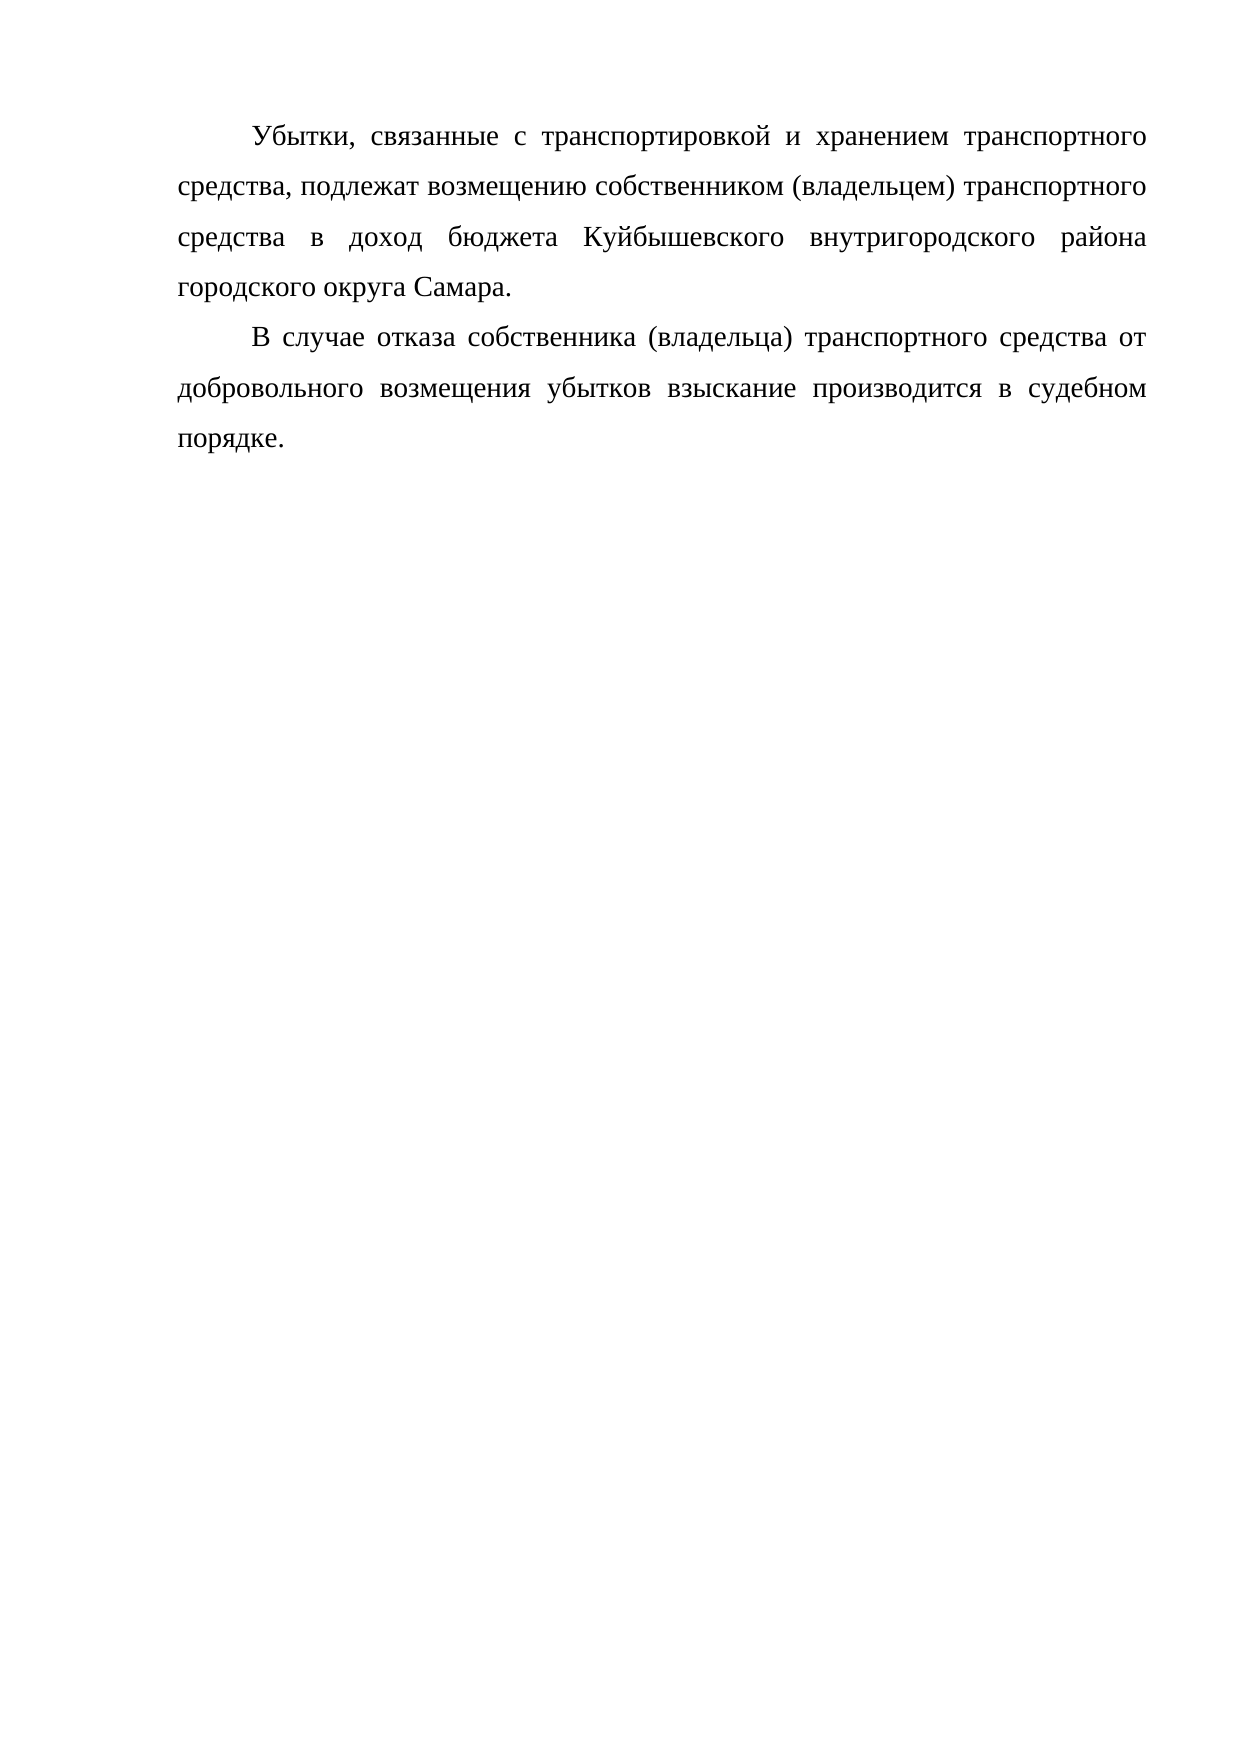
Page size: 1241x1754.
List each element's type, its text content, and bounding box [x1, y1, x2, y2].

text Убытки, связанные с транспортировкой и хранением транспортного средства, подлежат возмещению собственником (владельцем) транспортного средства в доход бюджета Куйбышевского внутригородского района городского округа Самара. [177, 118, 1147, 303]
text В случае отказа собственника (владельца) транспортного средства от добровольного возмещения убытков взыскание производится в судебном порядке. [177, 319, 1147, 453]
